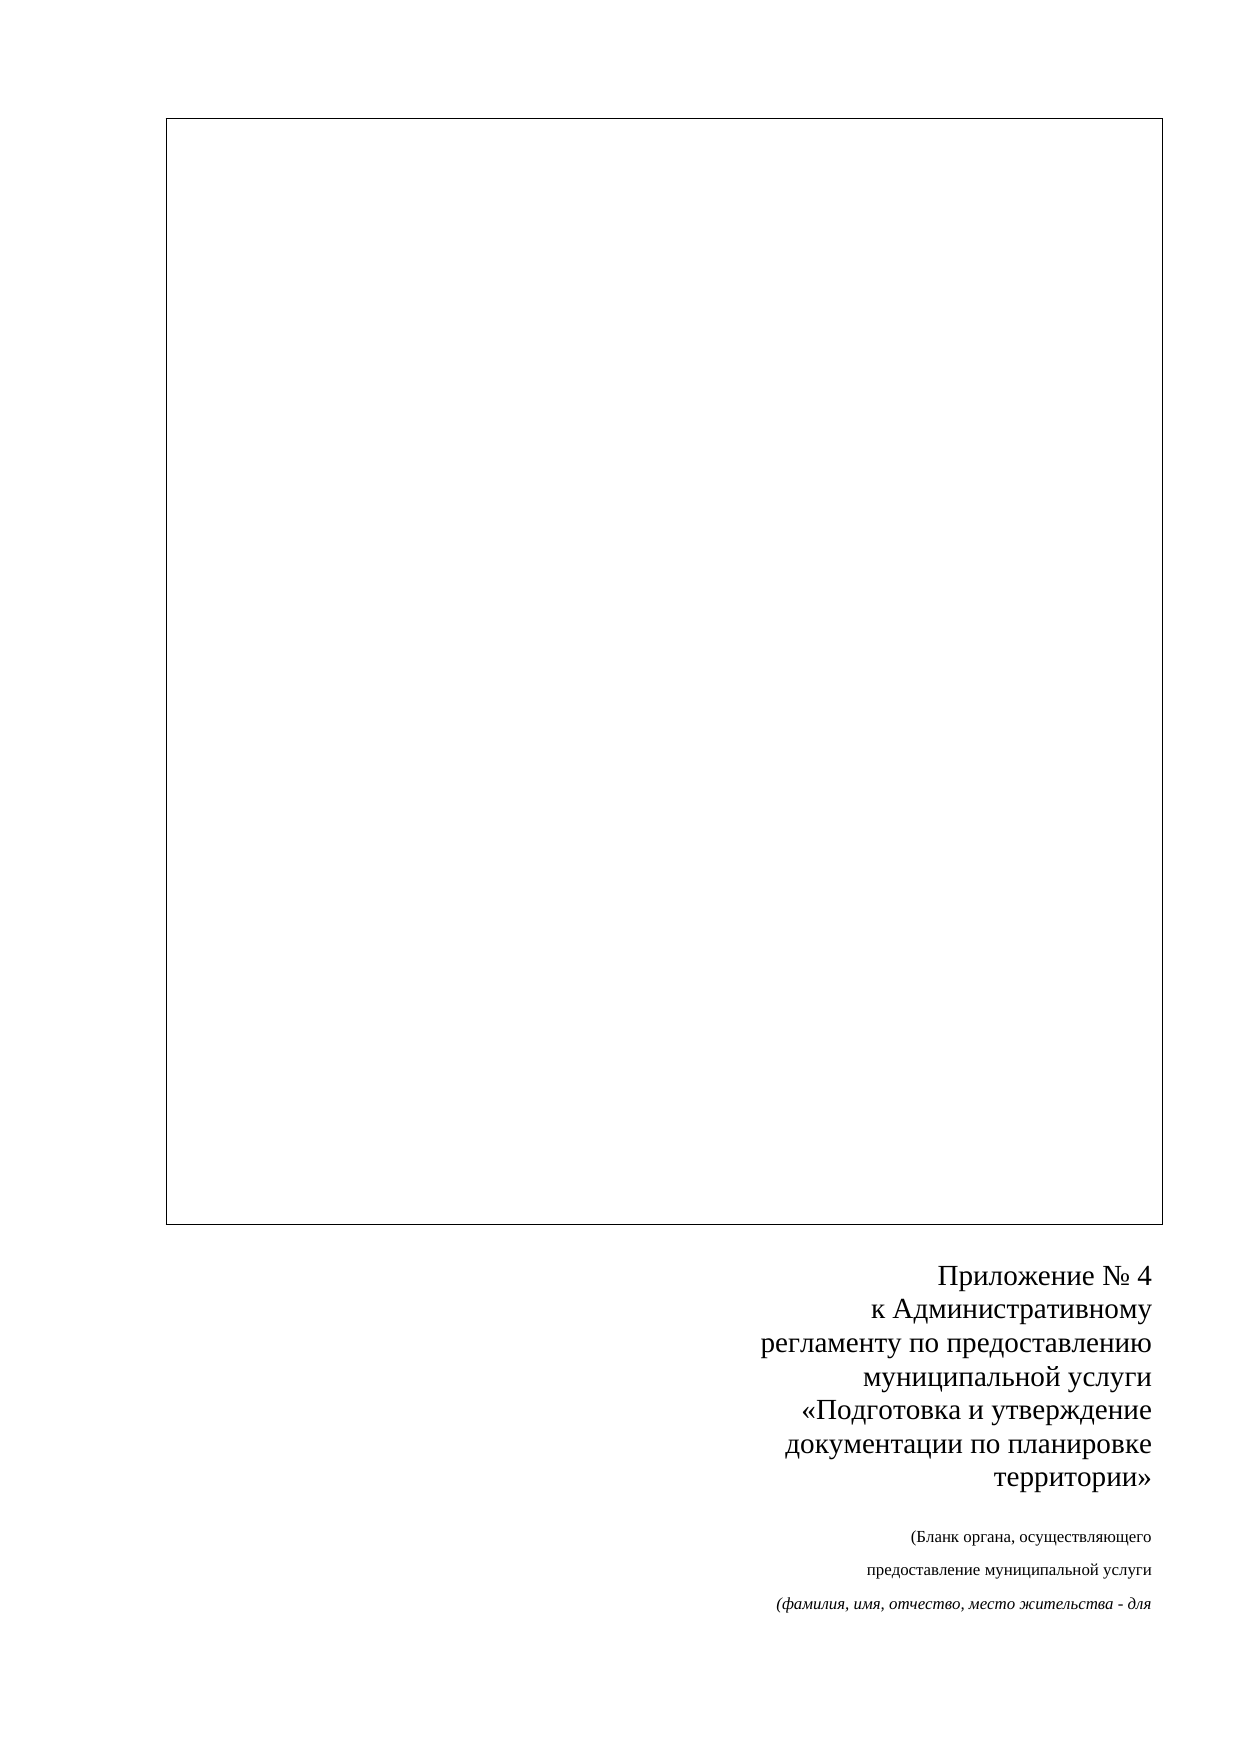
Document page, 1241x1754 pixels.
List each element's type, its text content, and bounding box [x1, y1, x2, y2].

text предоставление муниципальной услуги [177, 1560, 1152, 1593]
text (Бланк органа, осуществляющего [177, 1526, 1152, 1560]
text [738, 1593, 1152, 1627]
text к Административному регламенту по предоставлению муниципальной услуги «Подготовка и утверждение документации по планировке территории» [738, 1292, 1152, 1493]
text Приложение № 4 [177, 1258, 1152, 1292]
table_header [167, 119, 1162, 1223]
